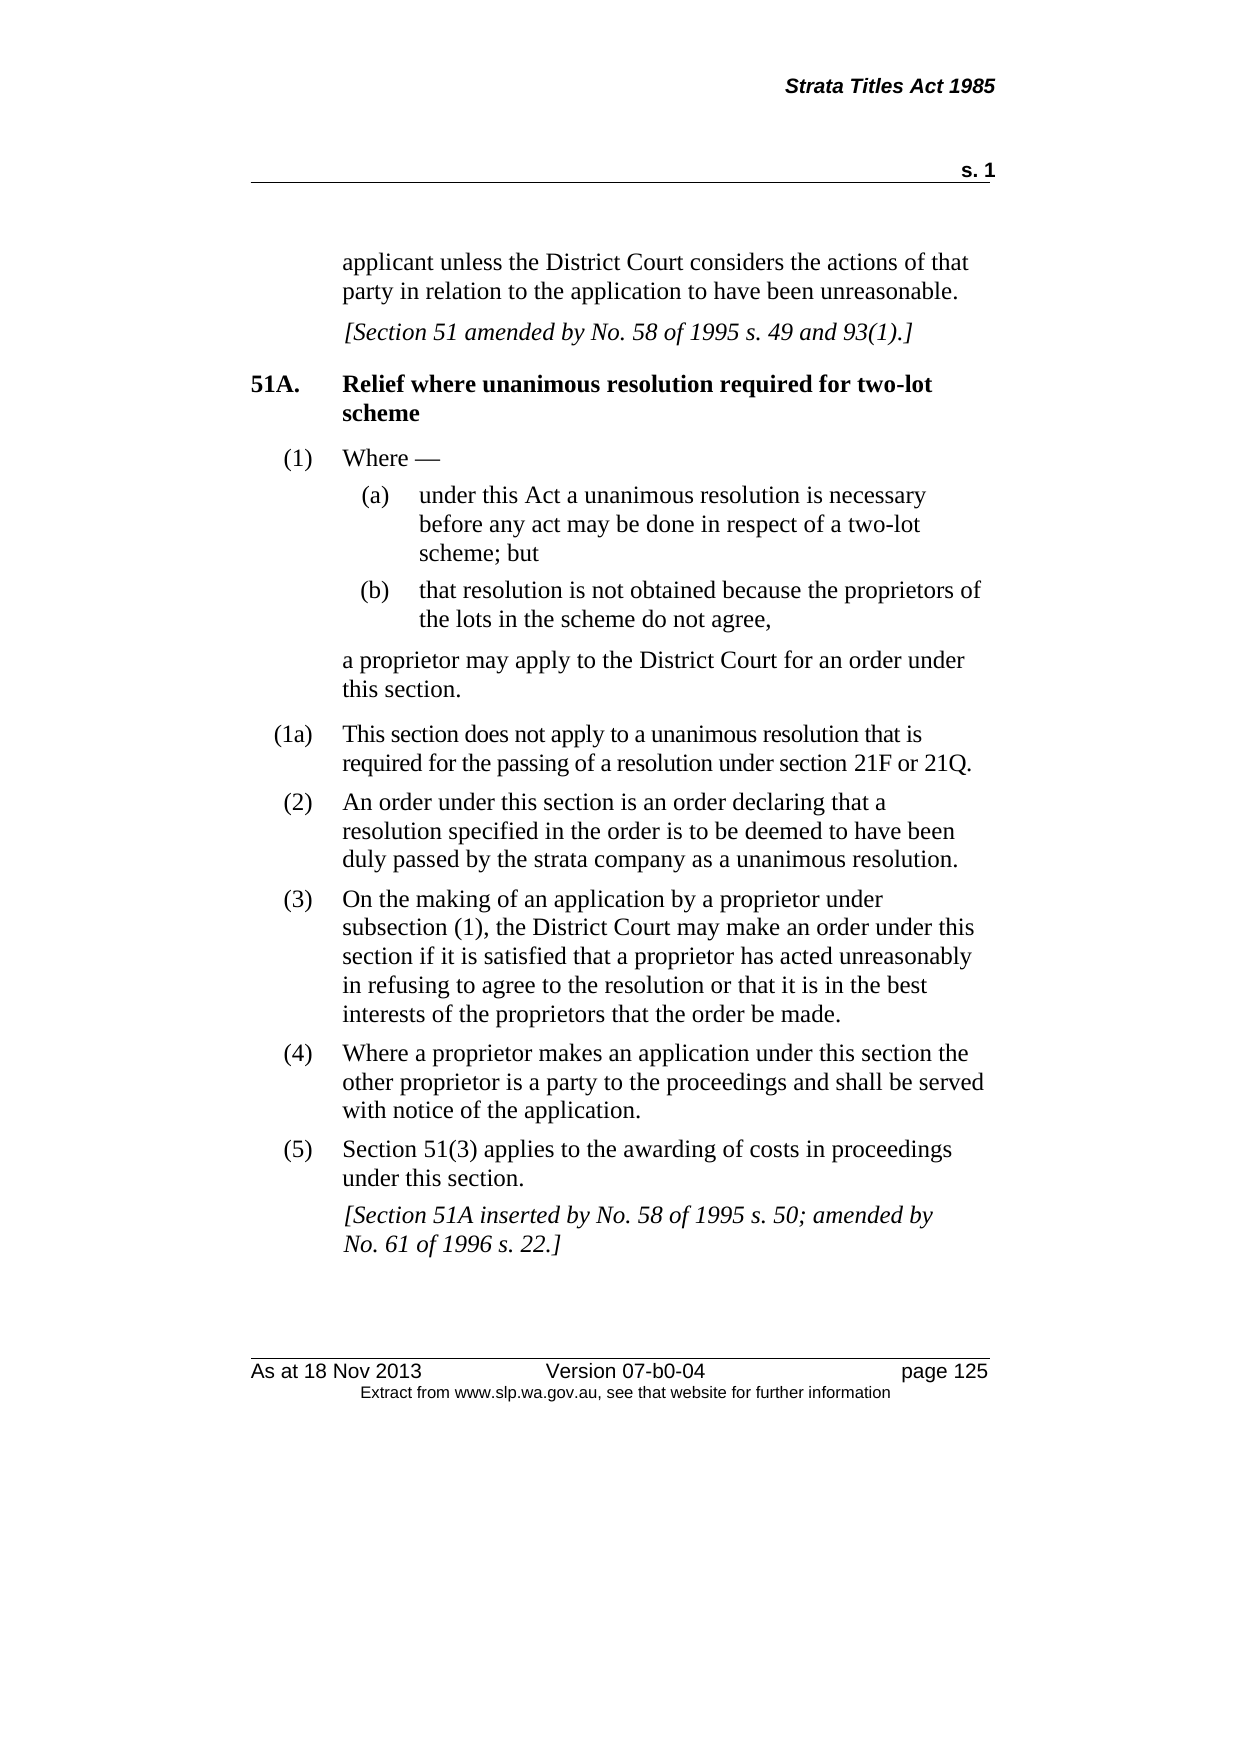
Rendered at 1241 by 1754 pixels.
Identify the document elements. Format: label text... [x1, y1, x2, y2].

text [Section 51A inserted by No. 58 of 1995 s. 50; amended by No. 61 of 1996 s. 22.] [251, 1200, 990, 1258]
text (5) Section 51(3) applies to the awarding of costs in proceedings under this section. [251, 1134, 990, 1192]
text (2) An order under this section is an order declaring that a resolution specified in the order is to be deemed to have been duly passed by the strata company as a unanimous resolution. [251, 787, 990, 873]
text (1a) This section does not apply to a unanimous resolution that is required for the passing of a resolution under section 21F or 21Q. [251, 719, 990, 777]
text (1) Where — [251, 443, 990, 472]
text [Section 51 amended by No. 58 of 1995 s. 49 and 93(1).] [251, 317, 990, 346]
subtitle 51A. Relief where unanimous resolution required for two-lot scheme [251, 369, 990, 427]
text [251, 247, 990, 305]
text a proprietor may apply to the District Court for an order under this section. [251, 645, 990, 702]
text (b) that resolution is not obtained because the proprietors of the lots in the scheme do not agree, [251, 575, 990, 632]
text (4) Where a proprietor makes an application under this section the other proprietor is a party to the proceedings and shall be served with notice of the application. [251, 1038, 990, 1124]
text (a) under this Act a unanimous resolution is necessary before any act may be done in respect of a two-lot scheme; but [251, 480, 990, 567]
text (3) On the making of an application by a proprietor under subsection (1), the District Court may make an order under this section if it is satisfied that a proprietor has acted unreasonably in refusing to agree to the resolution or that it is in the best interests of the proprietors that the order be made. [251, 884, 990, 1027]
